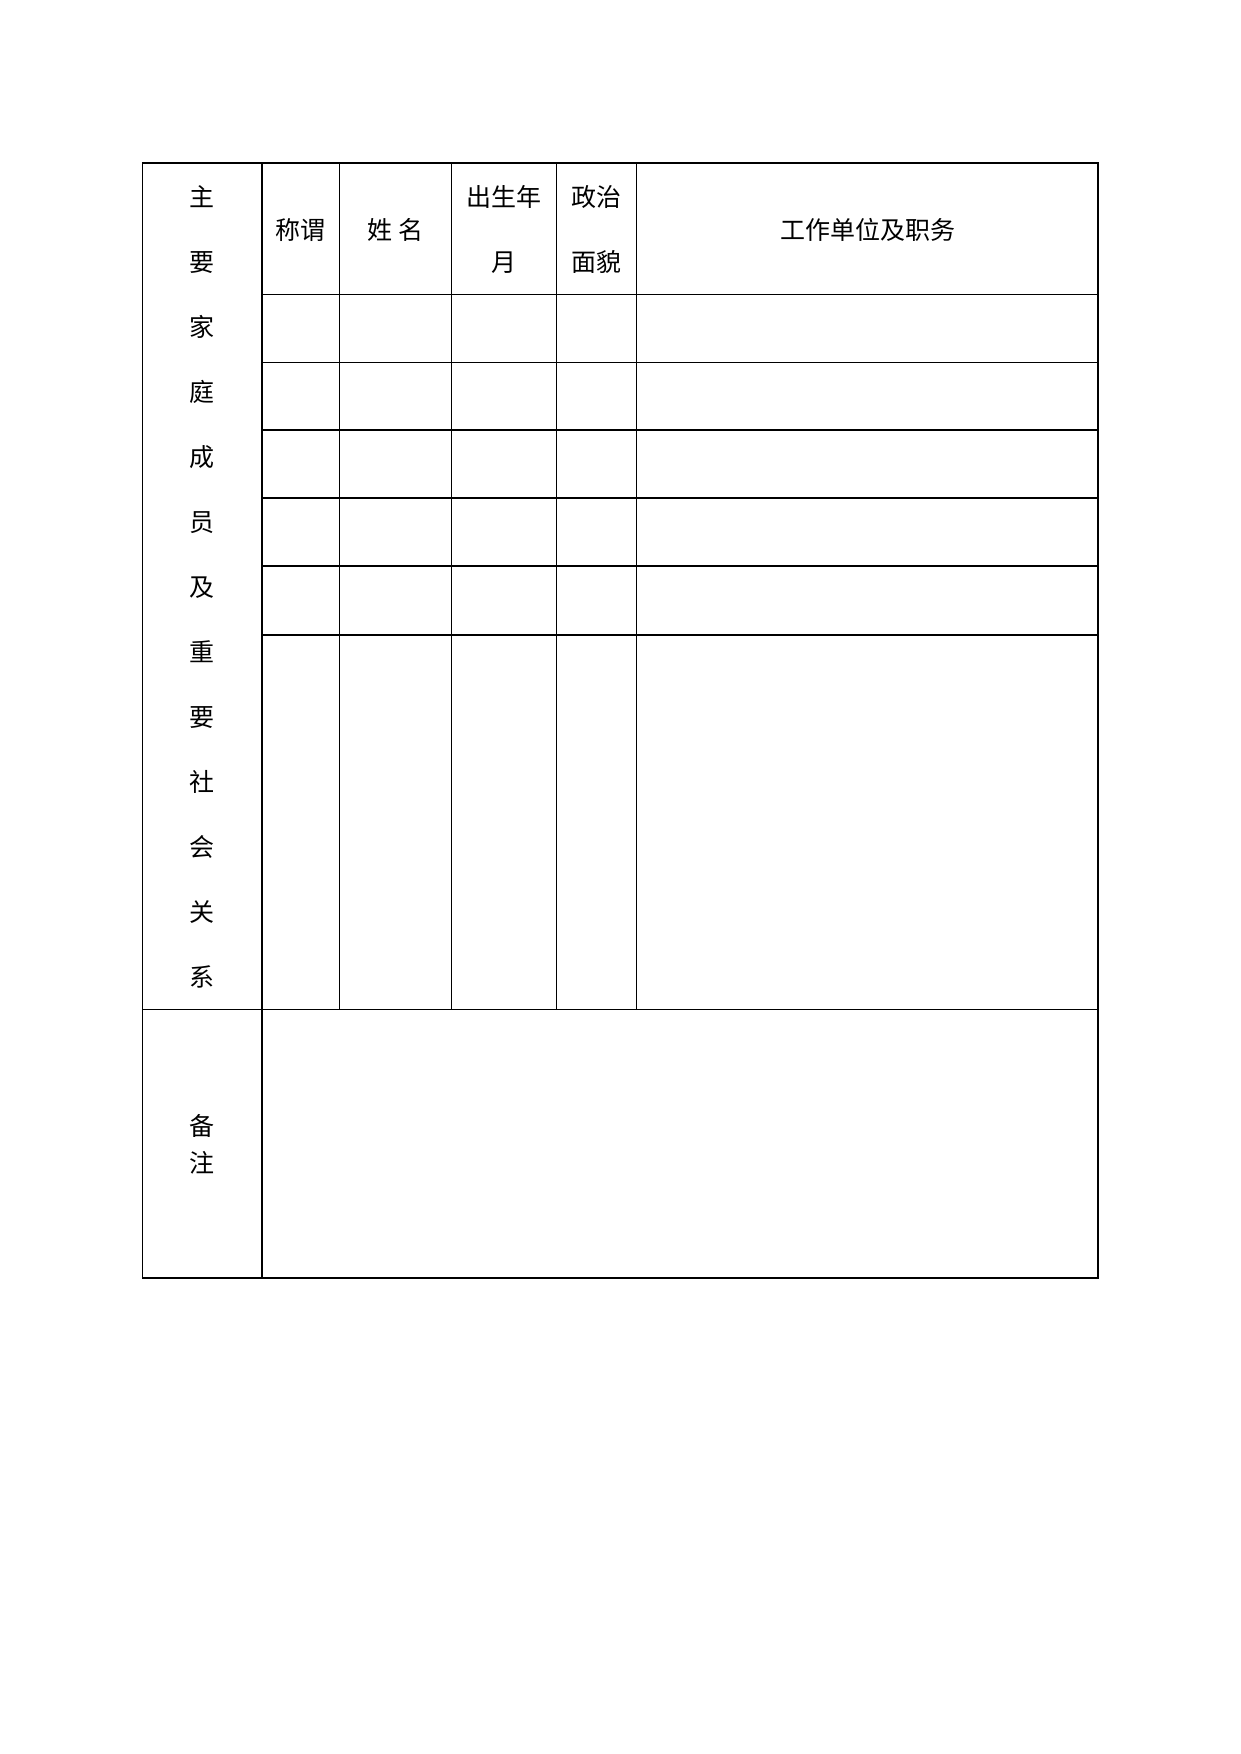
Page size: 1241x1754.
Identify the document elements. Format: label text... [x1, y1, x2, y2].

table_cell 主 要 家 庭 成 员 及 重 要 社 会 关 系 [143, 164, 261, 1008]
table_cell [557, 499, 636, 565]
table_cell [340, 636, 451, 1008]
table_cell [263, 636, 339, 1008]
table_cell 工作单位及职务 [637, 164, 1097, 293]
table_cell [557, 567, 636, 634]
table_cell [452, 295, 556, 361]
table_cell [637, 363, 1097, 429]
table_cell [557, 431, 636, 497]
table_cell [557, 295, 636, 361]
table_cell [340, 431, 451, 497]
table_cell [637, 431, 1097, 497]
table_cell [557, 363, 636, 429]
table_cell 姓 名 [340, 164, 451, 293]
table_cell [263, 499, 339, 565]
table_cell [452, 431, 556, 497]
table_cell [637, 567, 1097, 634]
table_cell [340, 567, 451, 634]
table_cell 出生年月 [452, 164, 556, 293]
table_cell [452, 636, 556, 1008]
table_cell [263, 1010, 1097, 1277]
table_cell [340, 295, 451, 361]
table_cell 称谓 [263, 164, 339, 293]
table_cell [263, 567, 339, 634]
table_cell [452, 363, 556, 429]
table_cell [452, 499, 556, 565]
table_cell [263, 363, 339, 429]
table_cell [637, 295, 1097, 361]
table_cell [452, 567, 556, 634]
table_cell [263, 431, 339, 497]
table_cell [637, 499, 1097, 565]
table_cell [557, 636, 636, 1008]
table_cell [340, 363, 451, 429]
table_cell [637, 636, 1097, 1008]
table_cell 备 注 [143, 1010, 261, 1277]
table_cell 政治 面貌 [557, 164, 636, 293]
table_cell [263, 295, 339, 361]
table_cell [340, 499, 451, 565]
